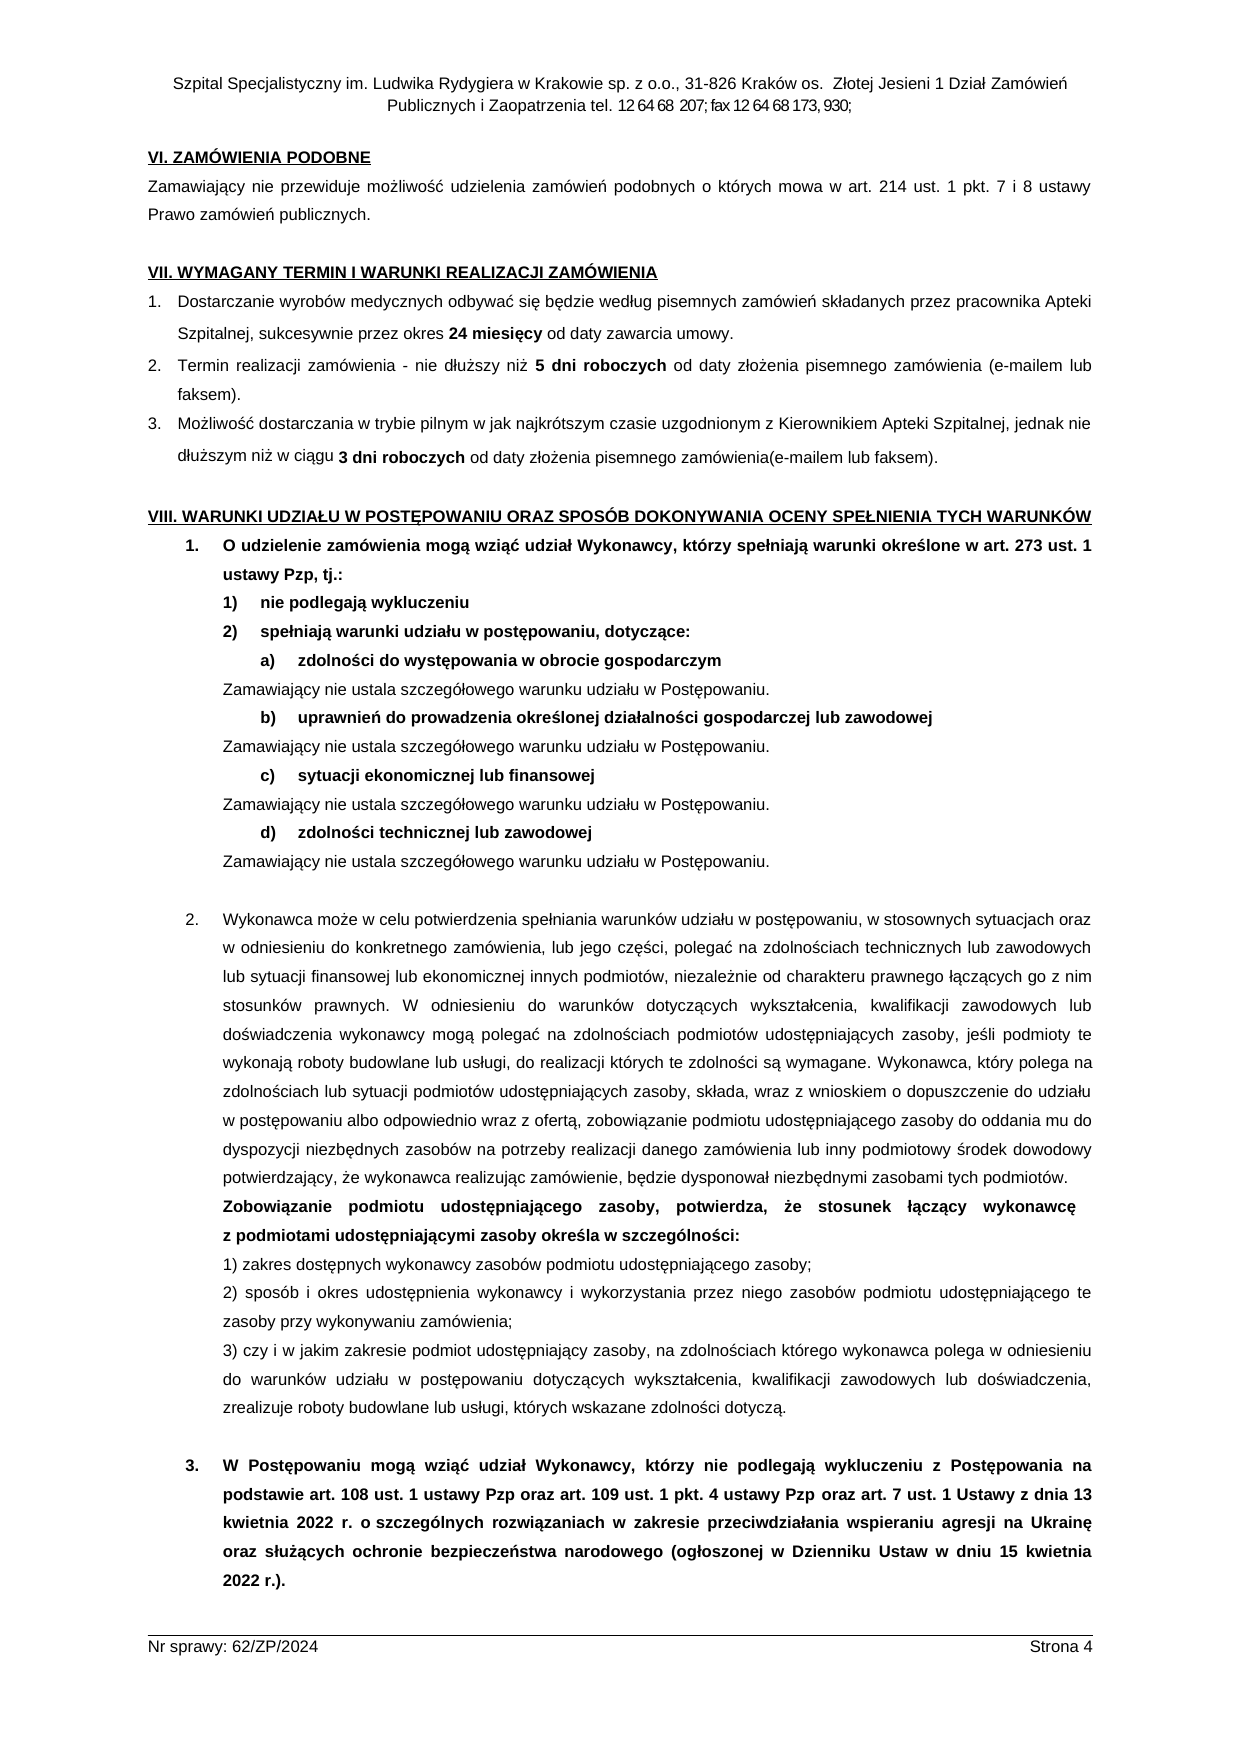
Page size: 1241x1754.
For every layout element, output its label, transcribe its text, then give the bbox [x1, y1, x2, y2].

list Zobowiązanie podmiotu udostępniającego zasoby, potwierdza, że stosunek łączący wykonawcę z podmiotami udostępniającymi zasoby określa w szczególności: [223, 1197, 1093, 1245]
list Dostarczanie wyrobów medycznych odbywać się będzie według pisemnych zamówień składanych przez pracownika Apteki Szpitalnej, sukcesywnie przez okres 24 miesięcy od daty zawarcia umowy. [148, 291, 1093, 345]
text Zamawiający nie ustala szczegółowego warunku udziału w Postępowaniu. [148, 794, 1093, 813]
text Zamawiający nie ustala szczegółowego warunku udziału w Postępowaniu. [148, 737, 1093, 756]
list Możliwość dostarczania w trybie pilnym w jak najkrótszym czasie uzgodnionym z Kierownikiem Apteki Szpitalnej, jednak nie dłuższym niż w ciągu 3 dni roboczych od daty złożenia pisemnego zamówienia(e-mailem lub faksem). [148, 413, 1093, 467]
text VII. WYMAGANY TERMIN I WARUNKI REALIZACJI ZAMÓWIENIA [148, 263, 1093, 282]
text VIII. WARUNKI UDZIAŁU W POSTĘPOWANIU ORAZ SPOSÓB DOKONYWANIA OCENY SPEŁNIENIA TYCH WARUNKÓW [148, 507, 1093, 526]
text VI. ZAMÓWIENIA PODOBNE [148, 148, 1093, 167]
list 2) sposób i okres udostępnienia wykonawcy i wykorzystania przez niego zasobów podmiotu udostępniającego te zasoby przy wykonywaniu zamówienia; [223, 1283, 1093, 1331]
list Termin realizacji zamówienia - nie dłuższy niż 5 dni roboczych od daty złożenia pisemnego zamówienia (e-mailem lub faksem). [148, 356, 1093, 404]
list sytuacji ekonomicznej lub finansowej [260, 766, 1093, 785]
text Zamawiający nie ustala szczegółowego warunku udziału w Postępowaniu. [148, 679, 1093, 698]
list zdolności technicznej lub zawodowej [260, 823, 1093, 842]
list spełniają warunki udziału w postępowaniu, dotyczące: [223, 622, 1093, 641]
list nie podlegają wykluczeniu [223, 593, 1093, 612]
text Zamawiający nie ustala szczegółowego warunku udziału w Postępowaniu. [148, 852, 1093, 871]
list 3) czy i w jakim zakresie podmiot udostępniający zasoby, na zdolnościach którego wykonawca polega w odniesieniu do warunków udziału w postępowaniu dotyczących wykształcenia, kwalifikacji zawodowych lub doświadczenia, zrealizuje roboty budowlane lub usługi, których wskazane zdolności dotyczą. [223, 1341, 1093, 1417]
list W Postępowaniu mogą wziąć udział Wykonawcy, którzy nie podlegają wykluczeniu z Postępowania na podstawie art. 108 ust. 1 ustawy Pzp oraz art. 109 ust. 1 pkt. 4 ustawy Pzp oraz art. 7 ust. 1 Ustawy z dnia 13 kwietnia 2022 r. o szczególnych rozwiązaniach w zakresie przeciwdziałania wspieraniu agresji na Ukrainę oraz służących ochronie bezpieczeństwa narodowego (ogłoszonej w Dzienniku Ustaw w dniu 15 kwietnia 2022 r.). [185, 1456, 1093, 1590]
list O udzielenie zamówienia mogą wziąć udział Wykonawcy, którzy spełniają warunki określone w art. 273 ust. 1 ustawy Pzp, tj.: [185, 536, 1093, 583]
text Zamawiający nie przewiduje możliwość udzielenia zamówień podobnych o których mowa w art. 214 ust. 1 pkt. 7 i 8 ustawy Prawo zamówień publicznych. [148, 176, 1093, 224]
list 1) zakres dostępnych wykonawcy zasobów podmiotu udostępniającego zasoby; [223, 1254, 1093, 1273]
list zdolności do występowania w obrocie gospodarczym [260, 651, 1093, 670]
list Wykonawca może w celu potwierdzenia spełniania warunków udziału w postępowaniu, w stosownych sytuacjach oraz w odniesieniu do konkretnego zamówienia, lub jego części, polegać na zdolnościach technicznych lub zawodowych lub sytuacji finansowej lub ekonomicznej innych podmiotów, niezależnie od charakteru prawnego łączących go z nim stosunków prawnych. W odniesieniu do warunków dotyczących wykształcenia, kwalifikacji zawodowych lub doświadczenia wykonawcy mogą polegać na zdolnościach podmiotów udostępniających zasoby, jeśli podmioty te wykonają roboty budowlane lub usługi, do realizacji których te zdolności są wymagane. Wykonawca, który polega na zdolnościach lub sytuacji podmiotów udostępniających zasoby, składa, wraz z wnioskiem o dopuszczenie do udziału w postępowaniu albo odpowiednio wraz z ofertą, zobowiązanie podmiotu udostępniającego zasoby do oddania mu do dyspozycji niezbędnych zasobów na potrzeby realizacji danego zamówienia lub inny podmiotowy środek dowodowy potwierdzający, że wykonawca realizując zamówienie, będzie dysponował niezbędnymi zasobami tych podmiotów. [185, 909, 1093, 1187]
list uprawnień do prowadzenia określonej działalności gospodarczej lub zawodowej [260, 708, 1093, 727]
